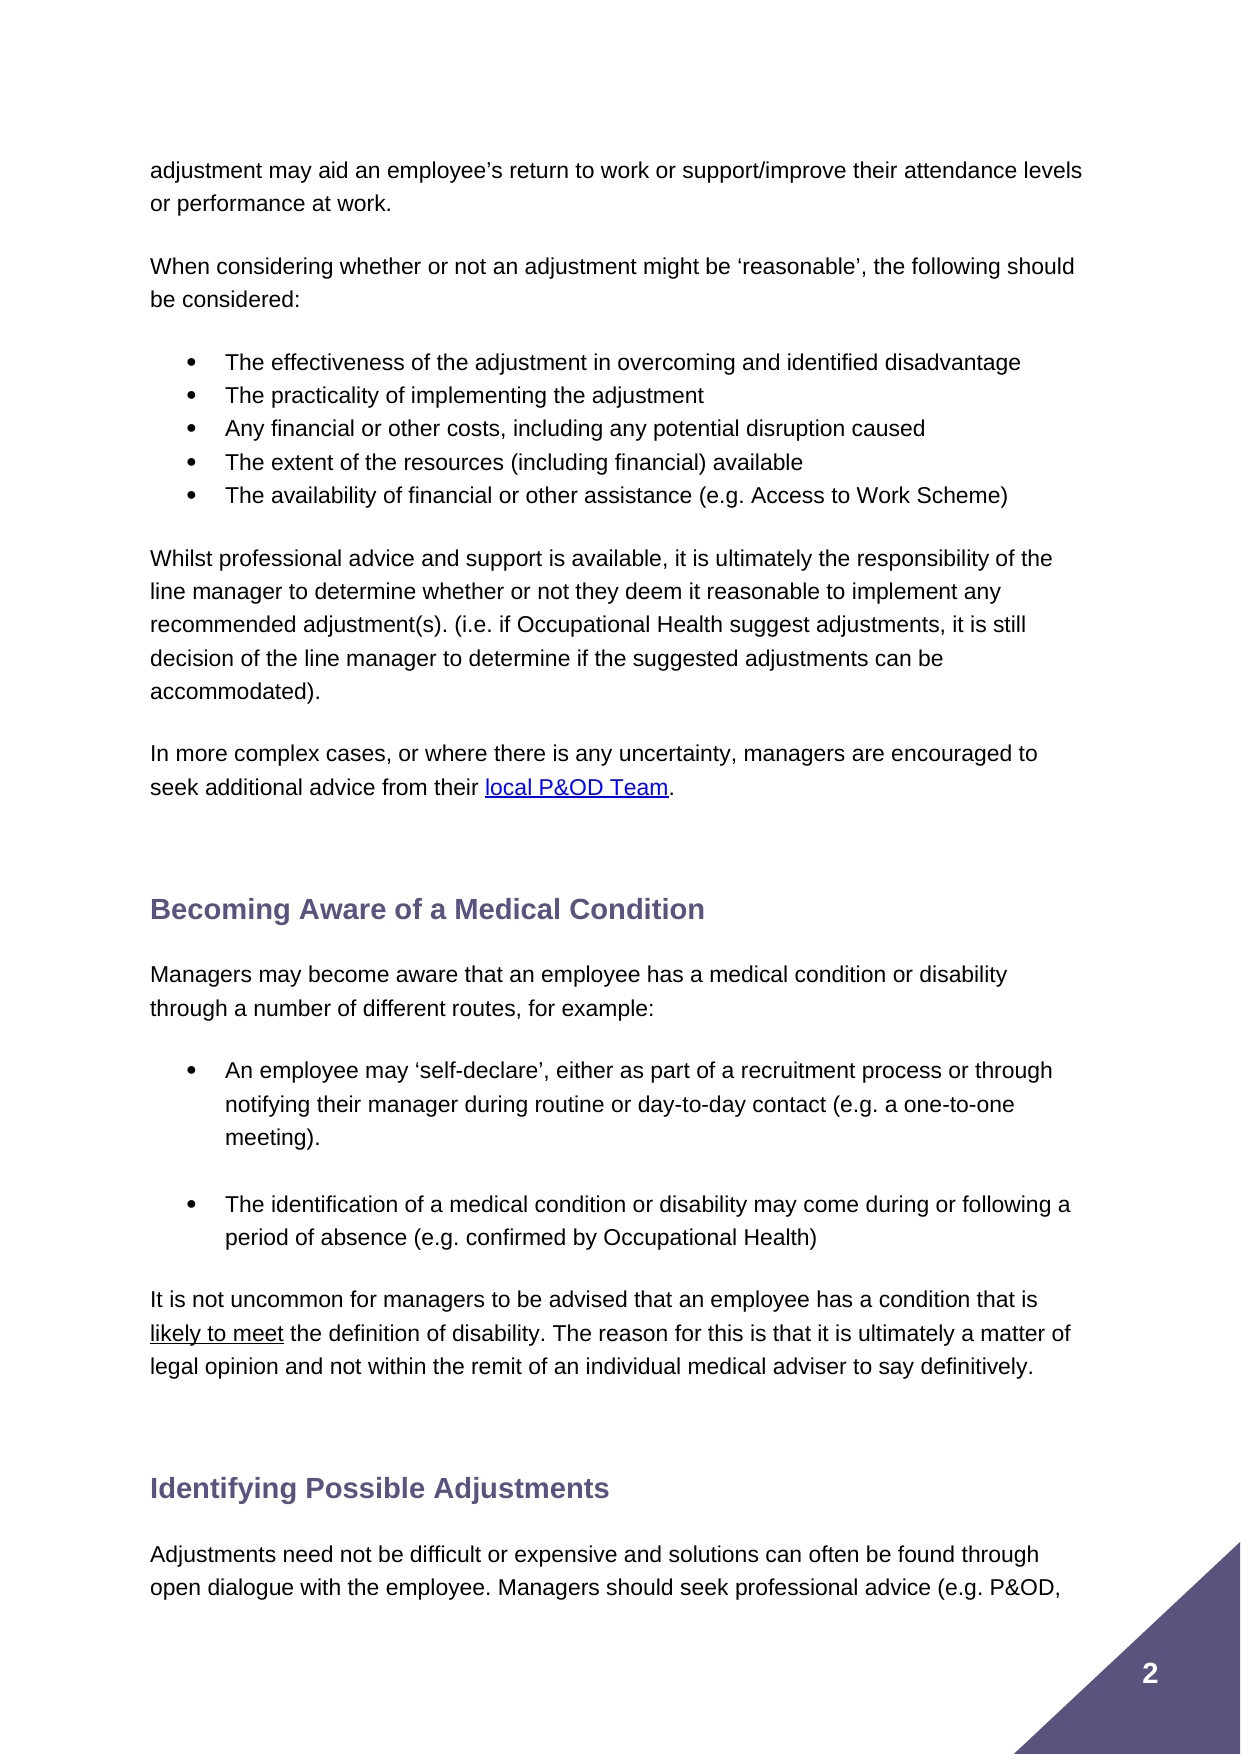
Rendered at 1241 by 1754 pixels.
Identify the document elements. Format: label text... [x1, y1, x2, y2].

text It is not uncommon for managers to be advised that an employee has a condition that is likely to meet the definition of disability. The reason for this is that it is ultimately a matter of legal opinion and not within the remit of an individual medical adviser to say definitively. [150, 1279, 1090, 1379]
text When considering whether or not an adjustment might be ‘reasonable’, the following should be considered: [150, 246, 1090, 312]
list The practicality of implementing the adjustment [187, 375, 1090, 408]
list Any financial or other costs, including any potential disruption caused [187, 408, 1090, 442]
text Managers may become aware that an employee has a medical condition or disability through a number of different routes, for example: [150, 954, 1090, 1021]
text Whilst professional advice and support is available, it is ultimately the responsibility of the line manager to determine whether or not they deem it reasonable to implement any recommended adjustment(s). (i.e. if Occupational Health suggest adjustments, it is still decision of the line manager to determine if the suggested adjustments can be accommodated). [150, 537, 1090, 704]
list The effectiveness of the adjustment in overcoming and identified disadvantage [187, 342, 1090, 375]
list An employee may ‘self-declare’, either as part of a recruitment process or through notifying their manager during routine or day-to-day contact (e.g. a one-to-one meeting). [187, 1050, 1090, 1150]
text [150, 150, 1090, 217]
list The extent of the resources (including financial) available [187, 442, 1090, 475]
text In more complex cases, or where there is any uncertainty, managers are encouraged to seek additional advice from their local P&OD Team. [150, 733, 1090, 800]
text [150, 1534, 1090, 1600]
text Identifying Possible Adjustments [150, 1471, 1090, 1504]
list The availability of financial or other assistance (e.g. Access to Work Scheme) [187, 475, 1090, 508]
text Becoming Aware of a Medical Condition [150, 892, 1090, 925]
list The identification of a medical condition or disability may come during or following a period of absence (e.g. confirmed by Occupational Health) [187, 1183, 1090, 1250]
